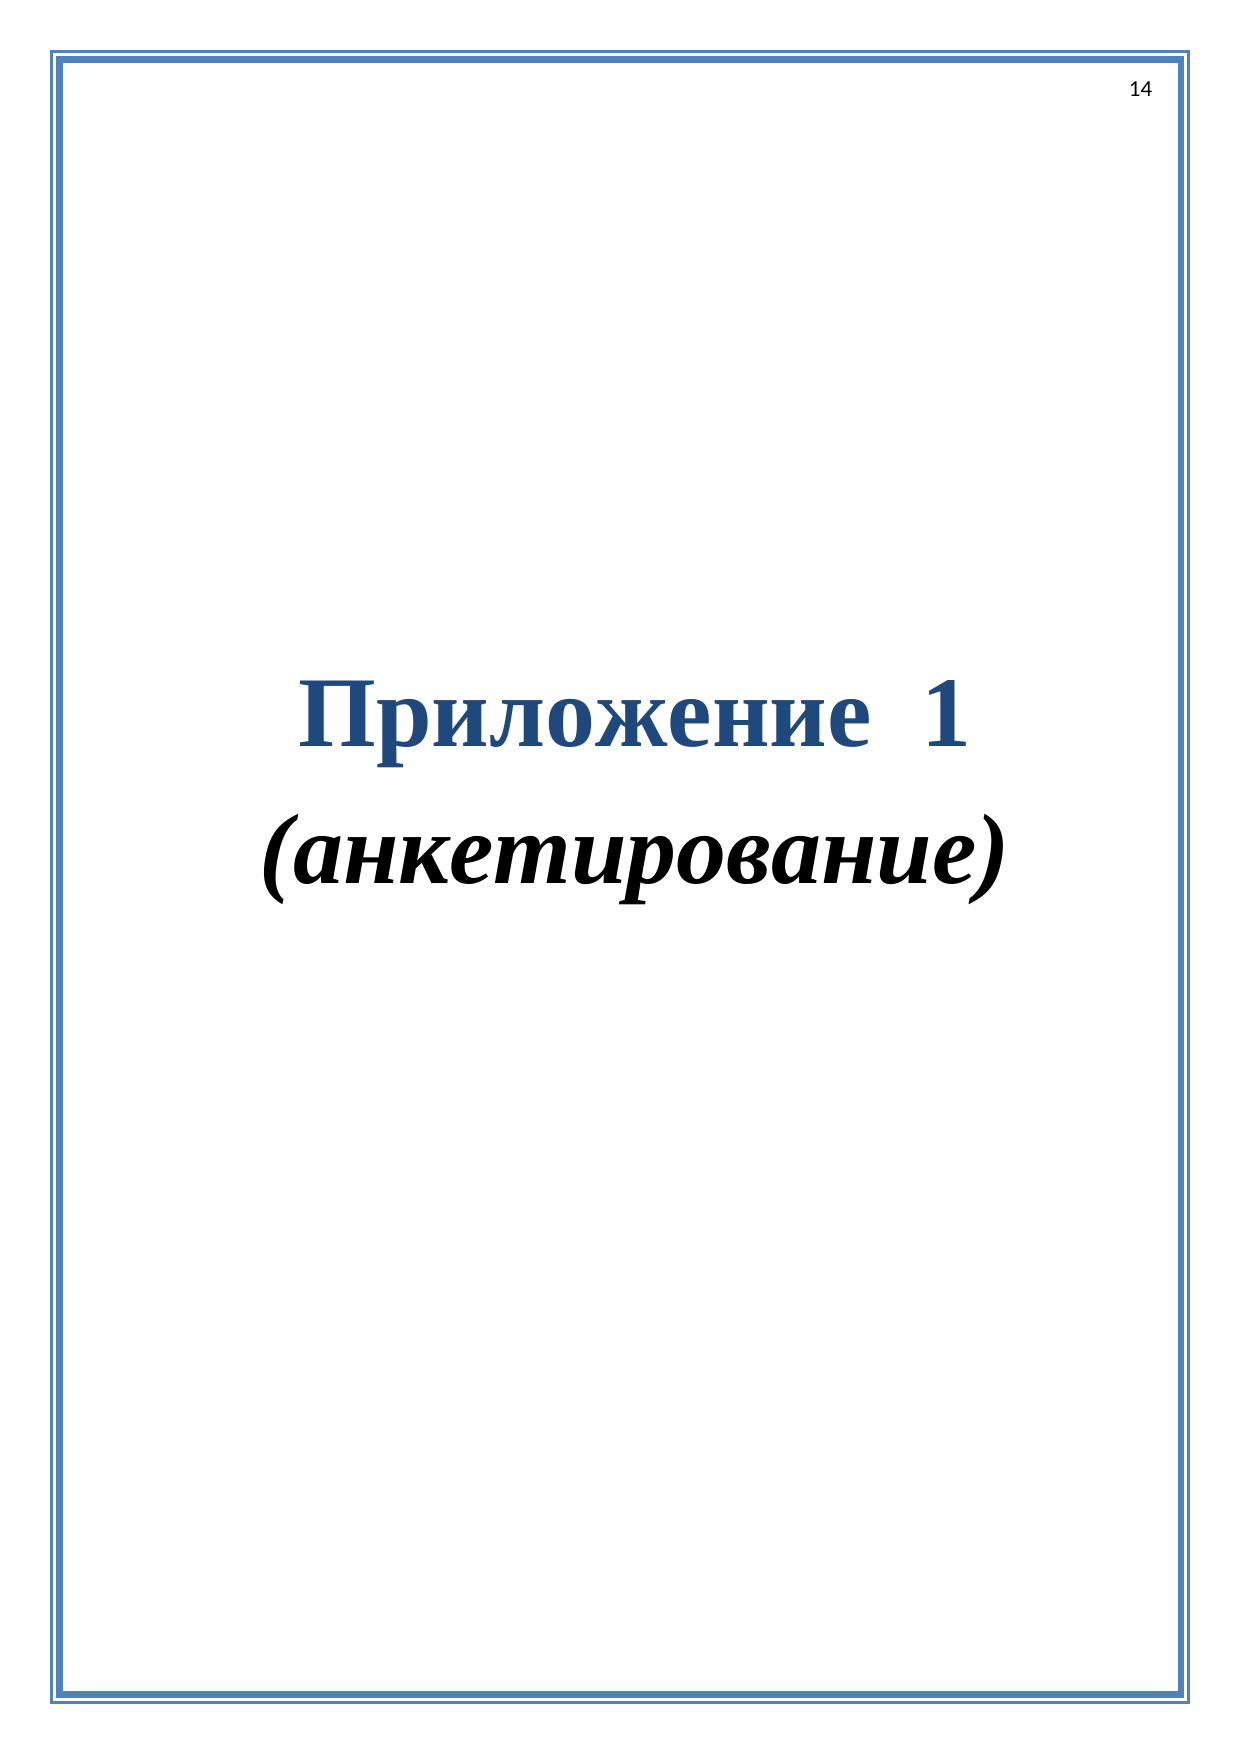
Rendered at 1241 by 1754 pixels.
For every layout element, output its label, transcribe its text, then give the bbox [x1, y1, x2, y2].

text (анкетирование) [118, 790, 1152, 905]
text Приложение 1 [118, 653, 1152, 768]
